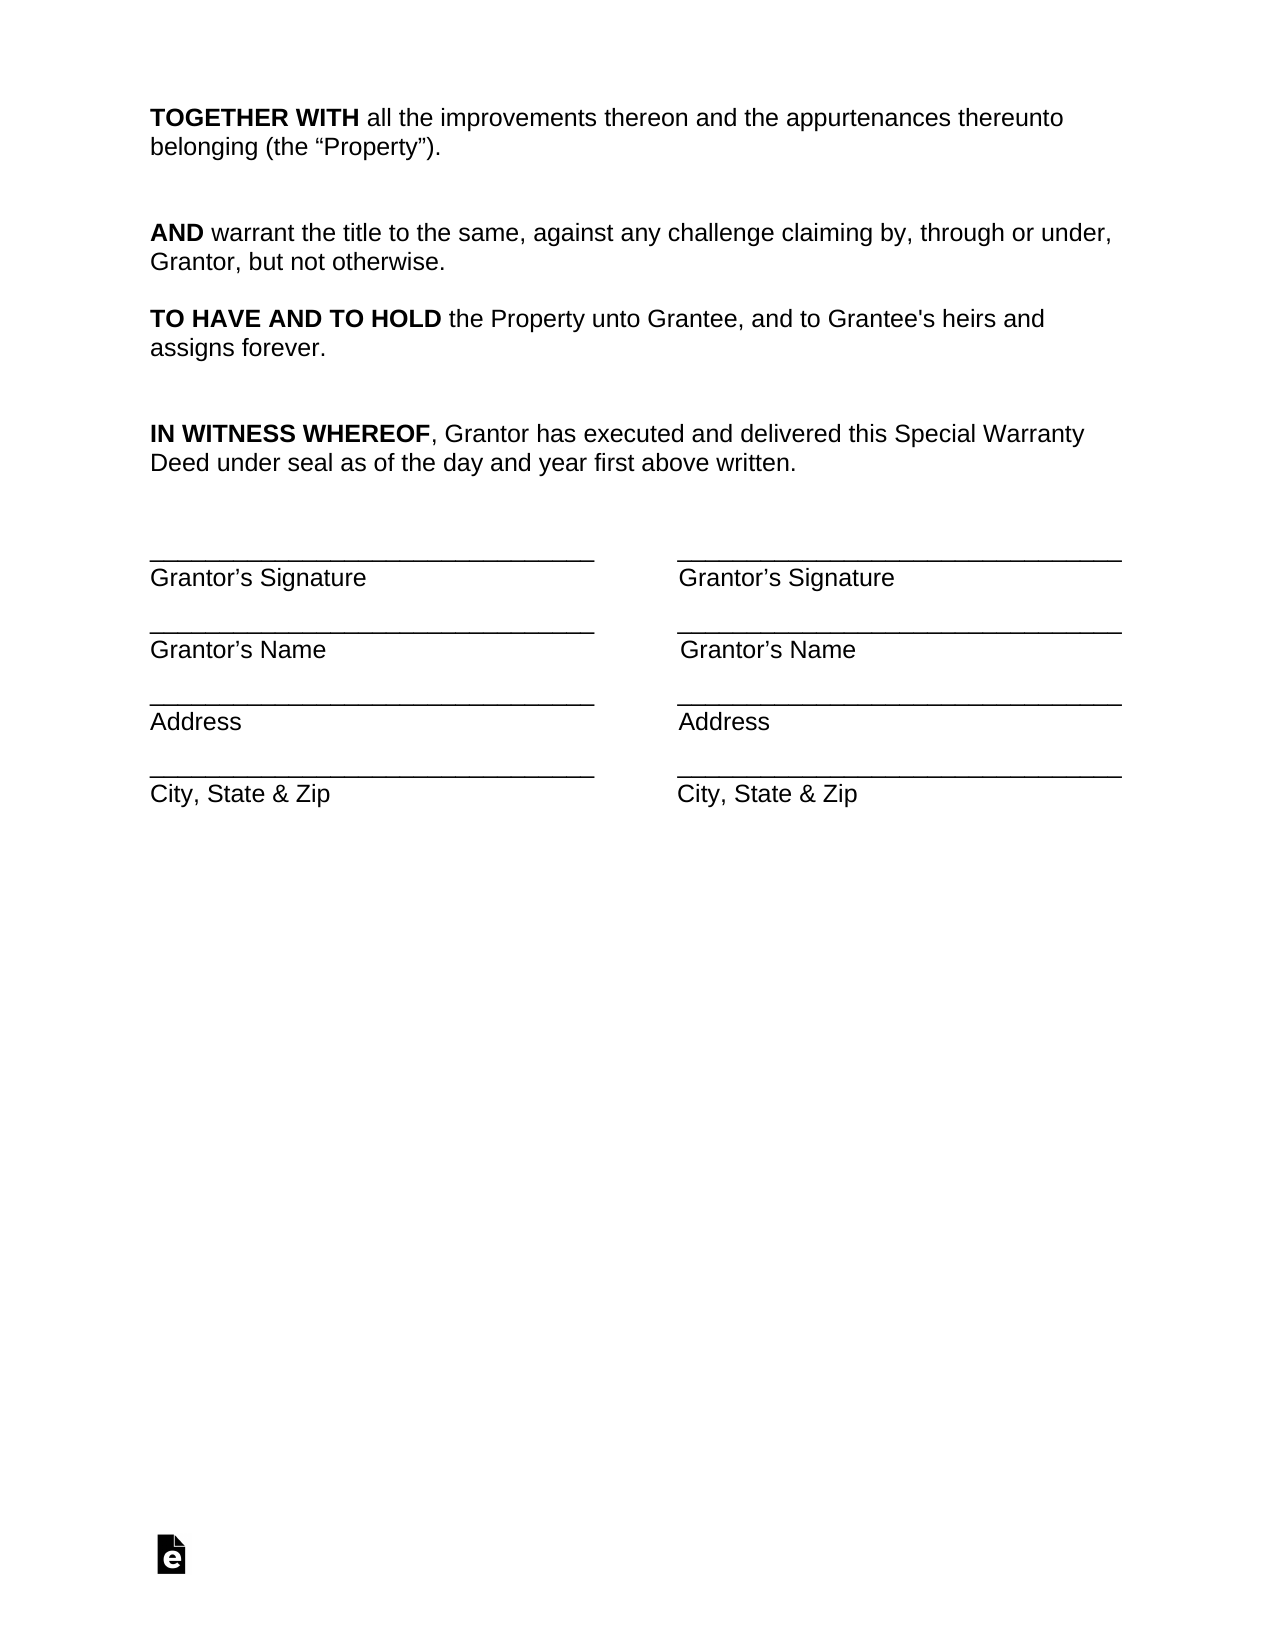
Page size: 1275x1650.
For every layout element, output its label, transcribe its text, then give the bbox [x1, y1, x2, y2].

text ________________________________ ________________________________ [150, 750, 1125, 779]
text Grantor’s Name Grantor’s Name [150, 635, 1125, 664]
text TO HAVE AND TO HOLD the Property unto Grantee, and to Grantee's heirs and assigns forever. [150, 304, 1125, 362]
text IN WITNESS WHEREOF, Grantor has executed and delivered this Special Warranty Deed under seal as of the day and year first above written. [150, 419, 1125, 477]
text AND warrant the title to the same, against any challenge claiming by, through or under, Grantor, but not otherwise. [446, 218, 1125, 276]
text Grantor’s Signature Grantor’s Signature [150, 563, 1125, 592]
text Address Address [150, 707, 1125, 736]
text ________________________________ ________________________________ [150, 678, 1125, 707]
text ________________________________ ________________________________ [150, 606, 1125, 635]
text TOGETHER WITH all the improvements thereon and the appurtenances thereunto belonging (the “Property”). [442, 103, 1125, 161]
text ________________________________ ________________________________ [150, 534, 1125, 563]
picture [150, 1533, 192, 1575]
text City, State & Zip City, State & Zip [150, 779, 1125, 807]
